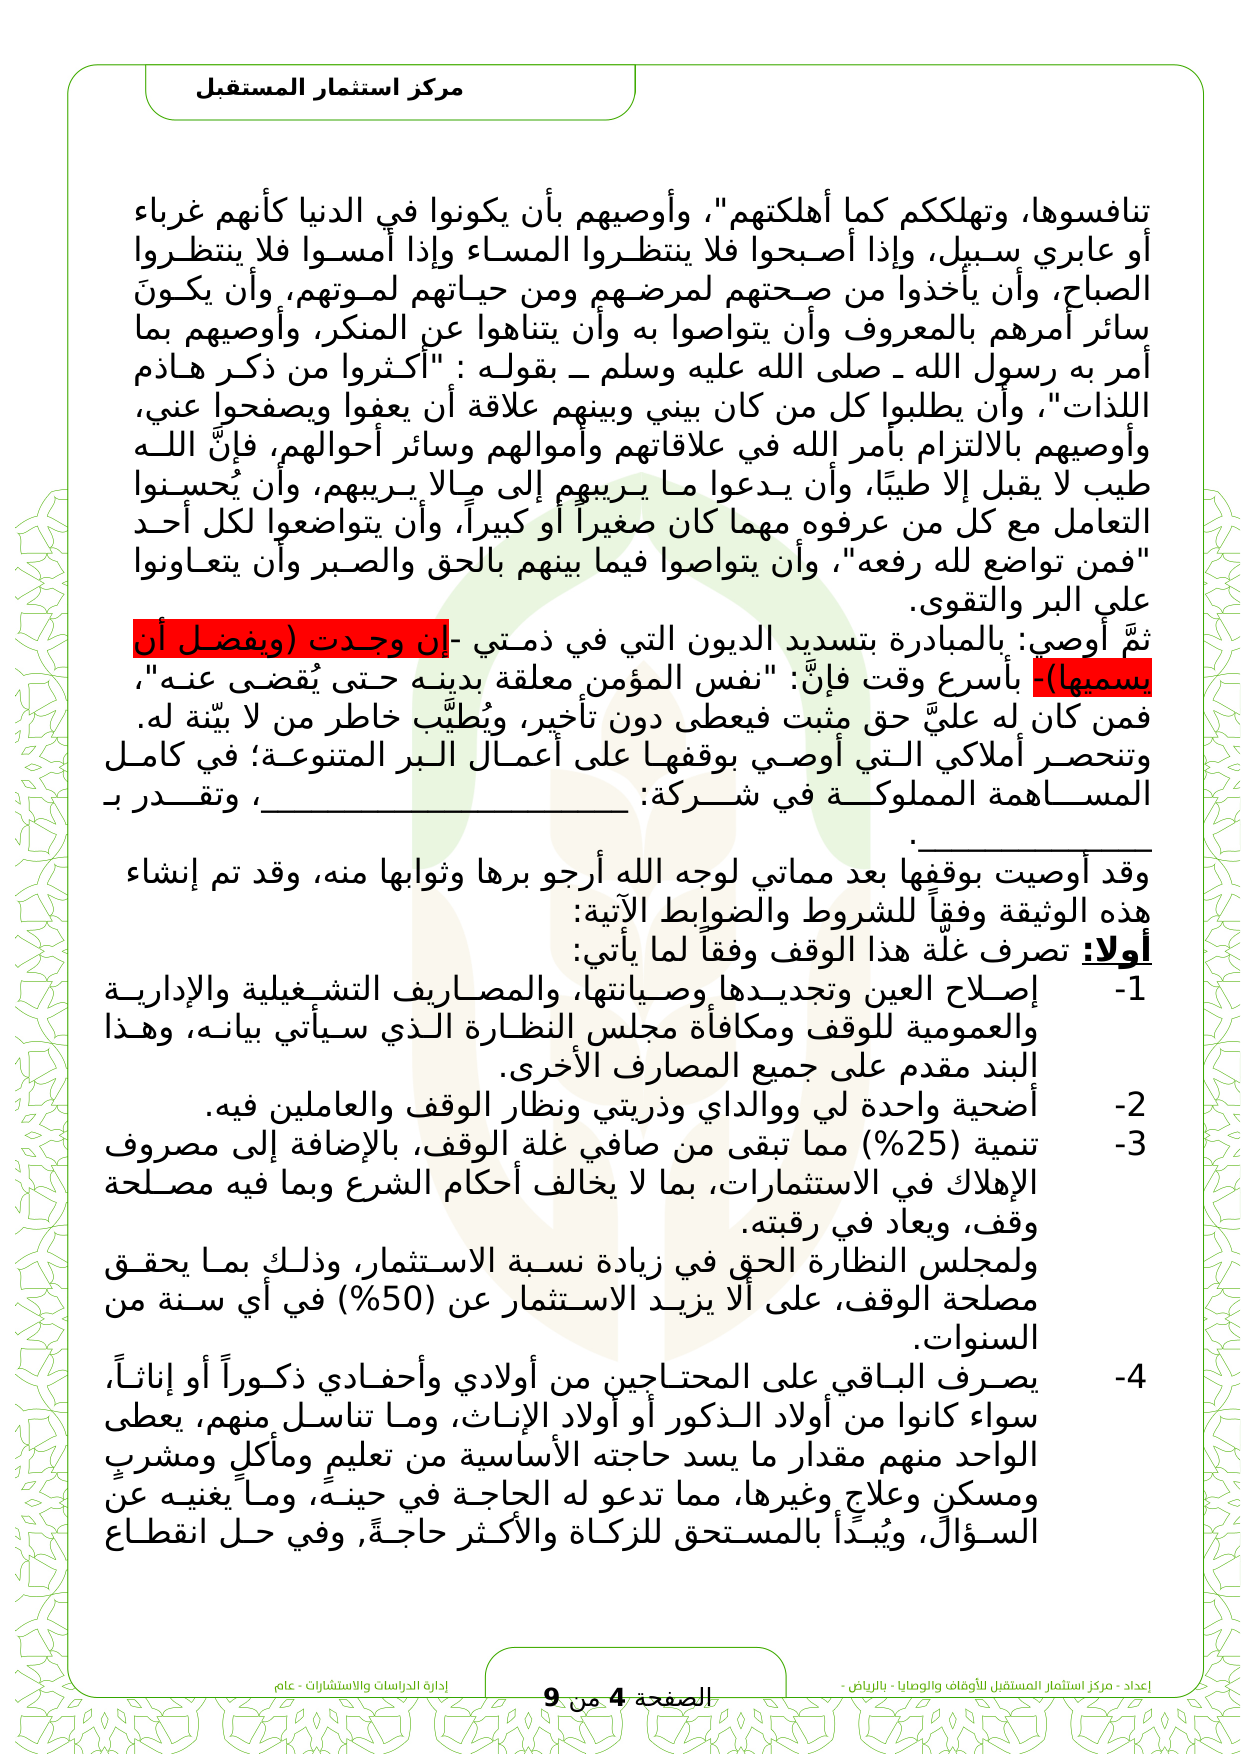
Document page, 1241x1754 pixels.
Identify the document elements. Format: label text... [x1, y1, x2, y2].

text وتنحصر أملاكي التي أوصي بوقفها على أعمال البر المتنوعة؛ في كامل المساهمة المملوكة في شركة: ______________________، وتقدر بـ ______________. [103, 736, 1152, 852]
list أضحية واحدة لي ووالداي وذريتي ونظار الوقف والعاملين فيه. [103, 1086, 1114, 1124]
text ثمَّ أوصي: بالمبادرة بتسديد الديون التي في ذمتي -إن وجدت (ويفضل أن يسميها)- بأسرع وقت فإنَّ: "نفس المؤمن معلقة بدينه حتى يُقضى عنه"، فمن كان له عليَّ حق مثبت فيعطى دون تأخير، ويُطيَّب خاطر من لا بيّنة له. [133, 619, 1152, 736]
text وقد أوصيت بوقفها بعد مماتي لوجه الله أرجو برها وثوابها منه، وقد تم إنشاء هذه الوثيقة وفقاً للشروط والضوابط الآتية: [103, 852, 1152, 930]
text أولا: تصرف غلّة هذا الوقف وفقاً لما يأتي: [103, 930, 1152, 969]
picture [15, 0, 1241, 1754]
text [133, 192, 1152, 619]
list إصلاح العين وتجديدها وصيانتها، والمصاريف التشغيلية والإدارية والعمومية للوقف ومكافأة مجلس النظارة الذي سيأتي بيانه، وهذا البند مقدم على جميع المصارف الأخرى. [103, 969, 1114, 1086]
list تنمية (25%) مما تبقى من صافي غلة الوقف، بالإضافة إلى مصروف الإهلاك في الاستثمارات، بما لا يخالف أحكام الشرع وبما فيه مصلحة وقف، ويعاد في رقبته. [103, 1124, 1114, 1241]
list ولمجلس النظارة الحق في زيادة نسبة الاستثمار، وذلك بما يحقق مصلحة الوقف، على ألا يزيد الاستثمار عن (50%) في أي سنة من السنوات. [103, 1241, 1039, 1358]
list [103, 1358, 1114, 1552]
